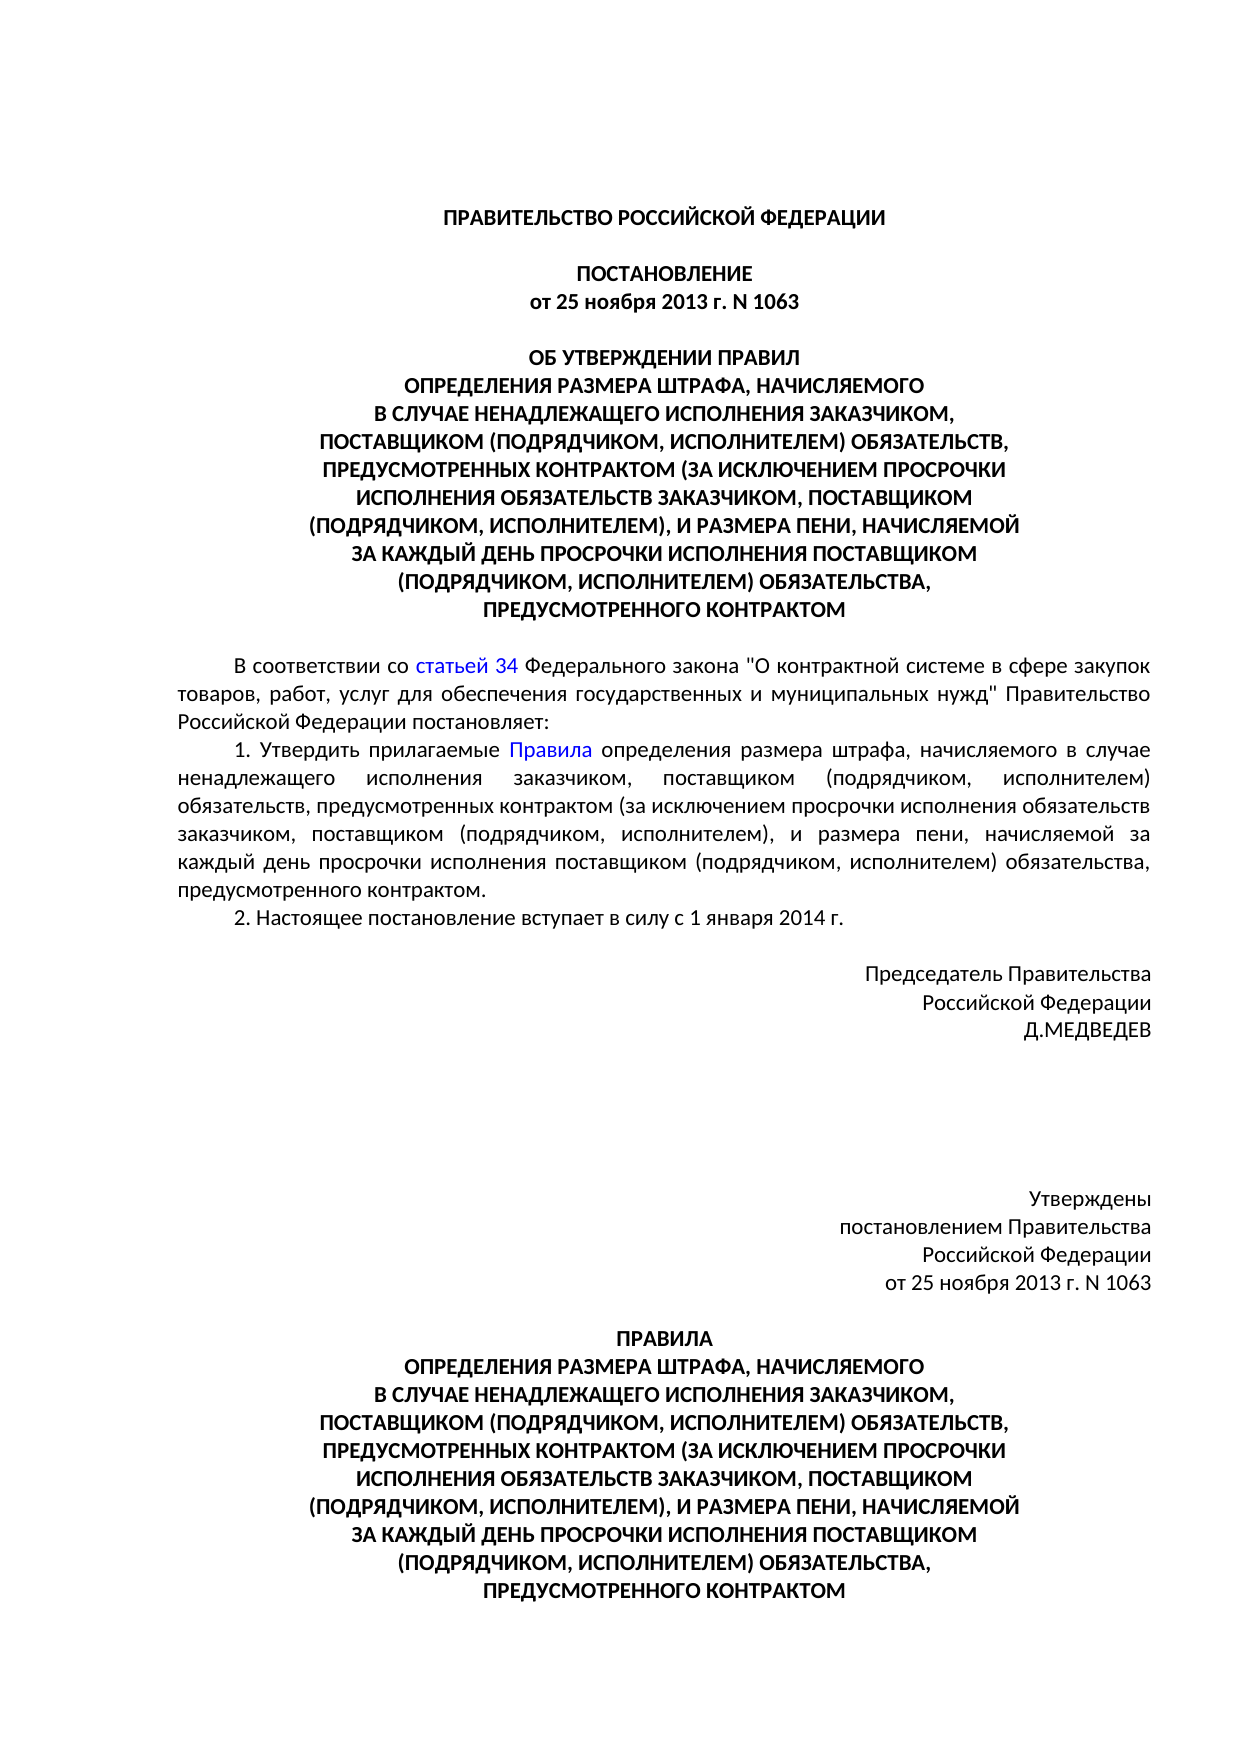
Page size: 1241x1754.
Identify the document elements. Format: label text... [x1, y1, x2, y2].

title ПРЕДУСМОТРЕННОГО КОНТРАКТОМ [177, 1576, 1152, 1604]
title ПОСТАВЩИКОМ (ПОДРЯДЧИКОМ, ИСПОЛНИТЕЛЕМ) ОБЯЗАТЕЛЬСТВ, [177, 427, 1152, 455]
text Утверждены [177, 1184, 1152, 1212]
title ПРЕДУСМОТРЕННЫХ КОНТРАКТОМ (ЗА ИСКЛЮЧЕНИЕМ ПРОСРОЧКИ [177, 455, 1152, 483]
title (ПОДРЯДЧИКОМ, ИСПОЛНИТЕЛЕМ), И РАЗМЕРА ПЕНИ, НАЧИСЛЯЕМОЙ [177, 511, 1152, 539]
title ИСПОЛНЕНИЯ ОБЯЗАТЕЛЬСТВ ЗАКАЗЧИКОМ, ПОСТАВЩИКОМ [177, 483, 1152, 511]
title ПОСТАНОВЛЕНИЕ [177, 259, 1152, 287]
title (ПОДРЯДЧИКОМ, ИСПОЛНИТЕЛЕМ) ОБЯЗАТЕЛЬСТВА, [177, 567, 1152, 595]
text В соответствии со статьей 34 Федерального закона "О контрактной системе в сфере закупок товаров, работ, услуг для обеспечения государственных и муниципальных нужд" Правительство Российской Федерации постановляет: [177, 651, 1152, 735]
title ОПРЕДЕЛЕНИЯ РАЗМЕРА ШТРАФА, НАЧИСЛЯЕМОГО [177, 371, 1152, 399]
text Председатель Правительства [177, 959, 1152, 988]
title ПРЕДУСМОТРЕННЫХ КОНТРАКТОМ (ЗА ИСКЛЮЧЕНИЕМ ПРОСРОЧКИ [177, 1436, 1152, 1464]
title ЗА КАЖДЫЙ ДЕНЬ ПРОСРОЧКИ ИСПОЛНЕНИЯ ПОСТАВЩИКОМ [177, 539, 1152, 567]
title ИСПОЛНЕНИЯ ОБЯЗАТЕЛЬСТВ ЗАКАЗЧИКОМ, ПОСТАВЩИКОМ [177, 1464, 1152, 1492]
title (ПОДРЯДЧИКОМ, ИСПОЛНИТЕЛЕМ) ОБЯЗАТЕЛЬСТВА, [177, 1548, 1152, 1576]
title ПРЕДУСМОТРЕННОГО КОНТРАКТОМ [177, 595, 1152, 623]
title ПОСТАВЩИКОМ (ПОДРЯДЧИКОМ, ИСПОЛНИТЕЛЕМ) ОБЯЗАТЕЛЬСТВ, [177, 1408, 1152, 1436]
text постановлением Правительства [177, 1212, 1152, 1240]
title В СЛУЧАЕ НЕНАДЛЕЖАЩЕГО ИСПОЛНЕНИЯ ЗАКАЗЧИКОМ, [177, 399, 1152, 427]
title В СЛУЧАЕ НЕНАДЛЕЖАЩЕГО ИСПОЛНЕНИЯ ЗАКАЗЧИКОМ, [177, 1380, 1152, 1408]
text Российской Федерации [177, 1240, 1152, 1268]
title ЗА КАЖДЫЙ ДЕНЬ ПРОСРОЧКИ ИСПОЛНЕНИЯ ПОСТАВЩИКОМ [177, 1520, 1152, 1548]
title ОПРЕДЕЛЕНИЯ РАЗМЕРА ШТРАФА, НАЧИСЛЯЕМОГО [177, 1352, 1152, 1380]
text 2. Настоящее постановление вступает в силу с 1 января 2014 г. [177, 903, 1152, 932]
text от 25 ноября 2013 г. N 1063 [177, 1268, 1152, 1296]
text Д.МЕДВЕДЕВ [177, 1016, 1152, 1044]
title ОБ УТВЕРЖДЕНИИ ПРАВИЛ [177, 343, 1152, 371]
title ПРАВИЛА [177, 1324, 1152, 1352]
title ПРАВИТЕЛЬСТВО РОССИЙСКОЙ ФЕДЕРАЦИИ [177, 203, 1152, 231]
text 1. Утвердить прилагаемые Правила определения размера штрафа, начисляемого в случае ненадлежащего исполнения заказчиком, поставщиком (подрядчиком, исполнителем) обязательств, предусмотренных контрактом (за исключением просрочки исполнения обязательств заказчиком, поставщиком (подрядчиком, исполнителем), и размера пени, начисляемой за каждый день просрочки исполнения поставщиком (подрядчиком, исполнителем) обязательства, предусмотренного контрактом. [177, 735, 1152, 903]
title от 25 ноября 2013 г. N 1063 [177, 287, 1152, 315]
title (ПОДРЯДЧИКОМ, ИСПОЛНИТЕЛЕМ), И РАЗМЕРА ПЕНИ, НАЧИСЛЯЕМОЙ [177, 1492, 1152, 1520]
text Российской Федерации [177, 988, 1152, 1016]
